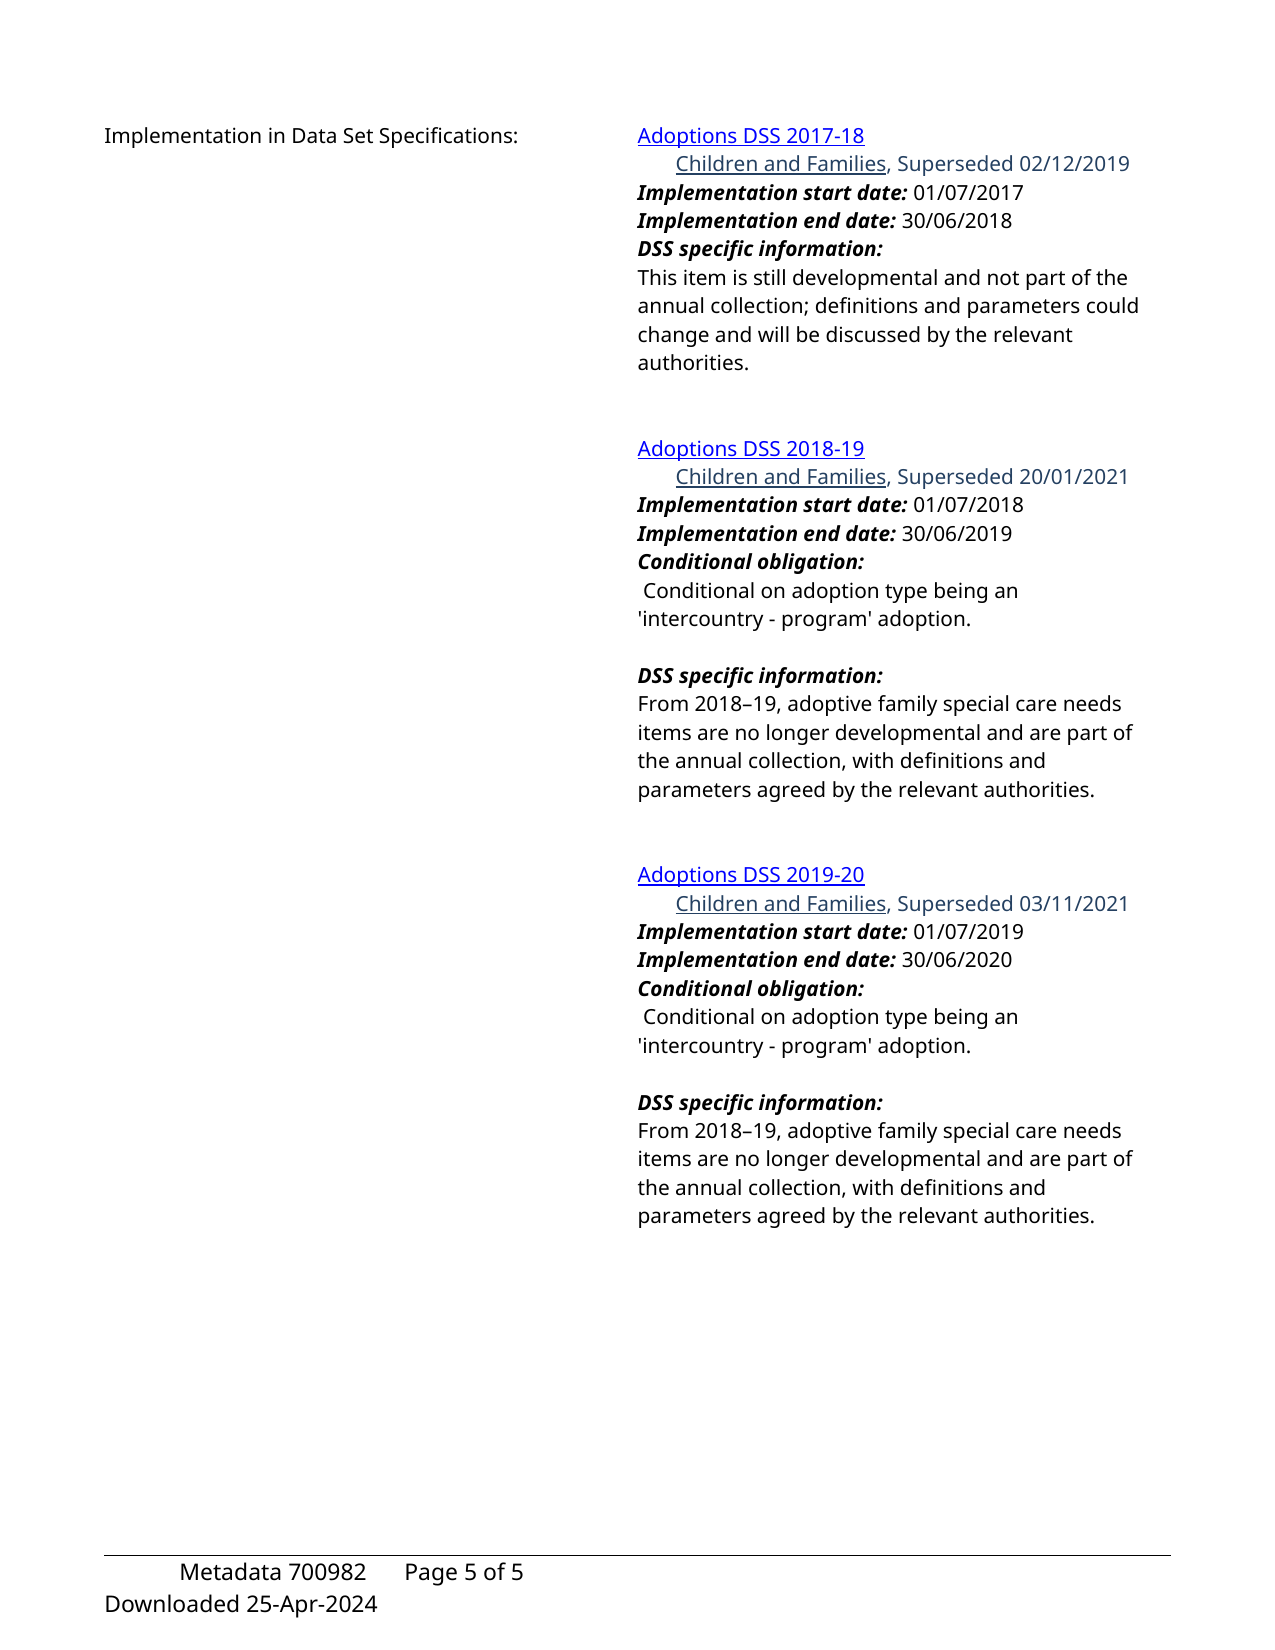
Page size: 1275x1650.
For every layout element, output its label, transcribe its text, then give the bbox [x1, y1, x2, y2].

table_cell Implementation in Data Set Specifications: [93, 110, 626, 1326]
table_cell Adoptions DSS 2017-18 Children and Families, Superseded 02/12/2019 Implementation start date: 01/07/2017 Implementation end date: 30/06/2018 DSS specific information: This item is still developmental and not part of the annual collection; definitions and parameters could change and will be discussed by the relevant authorities. Adoptions DSS 2018-19 Children and Families, Superseded 20/01/2021 Implementation start date: 01/07/2018 Implementation end date: 30/06/2019 Conditional obligation: Conditional on adoption type being an 'intercountry - program' adoption. DSS specific information: From 2018–19, adoptive family special care needs items are no longer developmental and are part of the annual collection, with definitions and parameters agreed by the relevant authorities. Adoptions DSS 2019-20 Children and Families, Superseded 03/11/2021 Implementation start date: 01/07/2019 Implementation end date: 30/06/2020 Conditional obligation: Conditional on adoption type being an 'intercountry - program' adoption. DSS specific information: From 2018–19, adoptive family special care needs items are no longer developmental and are part of the annual collection, with definitions and parameters agreed by the relevant authorities. [626, 110, 1159, 1326]
